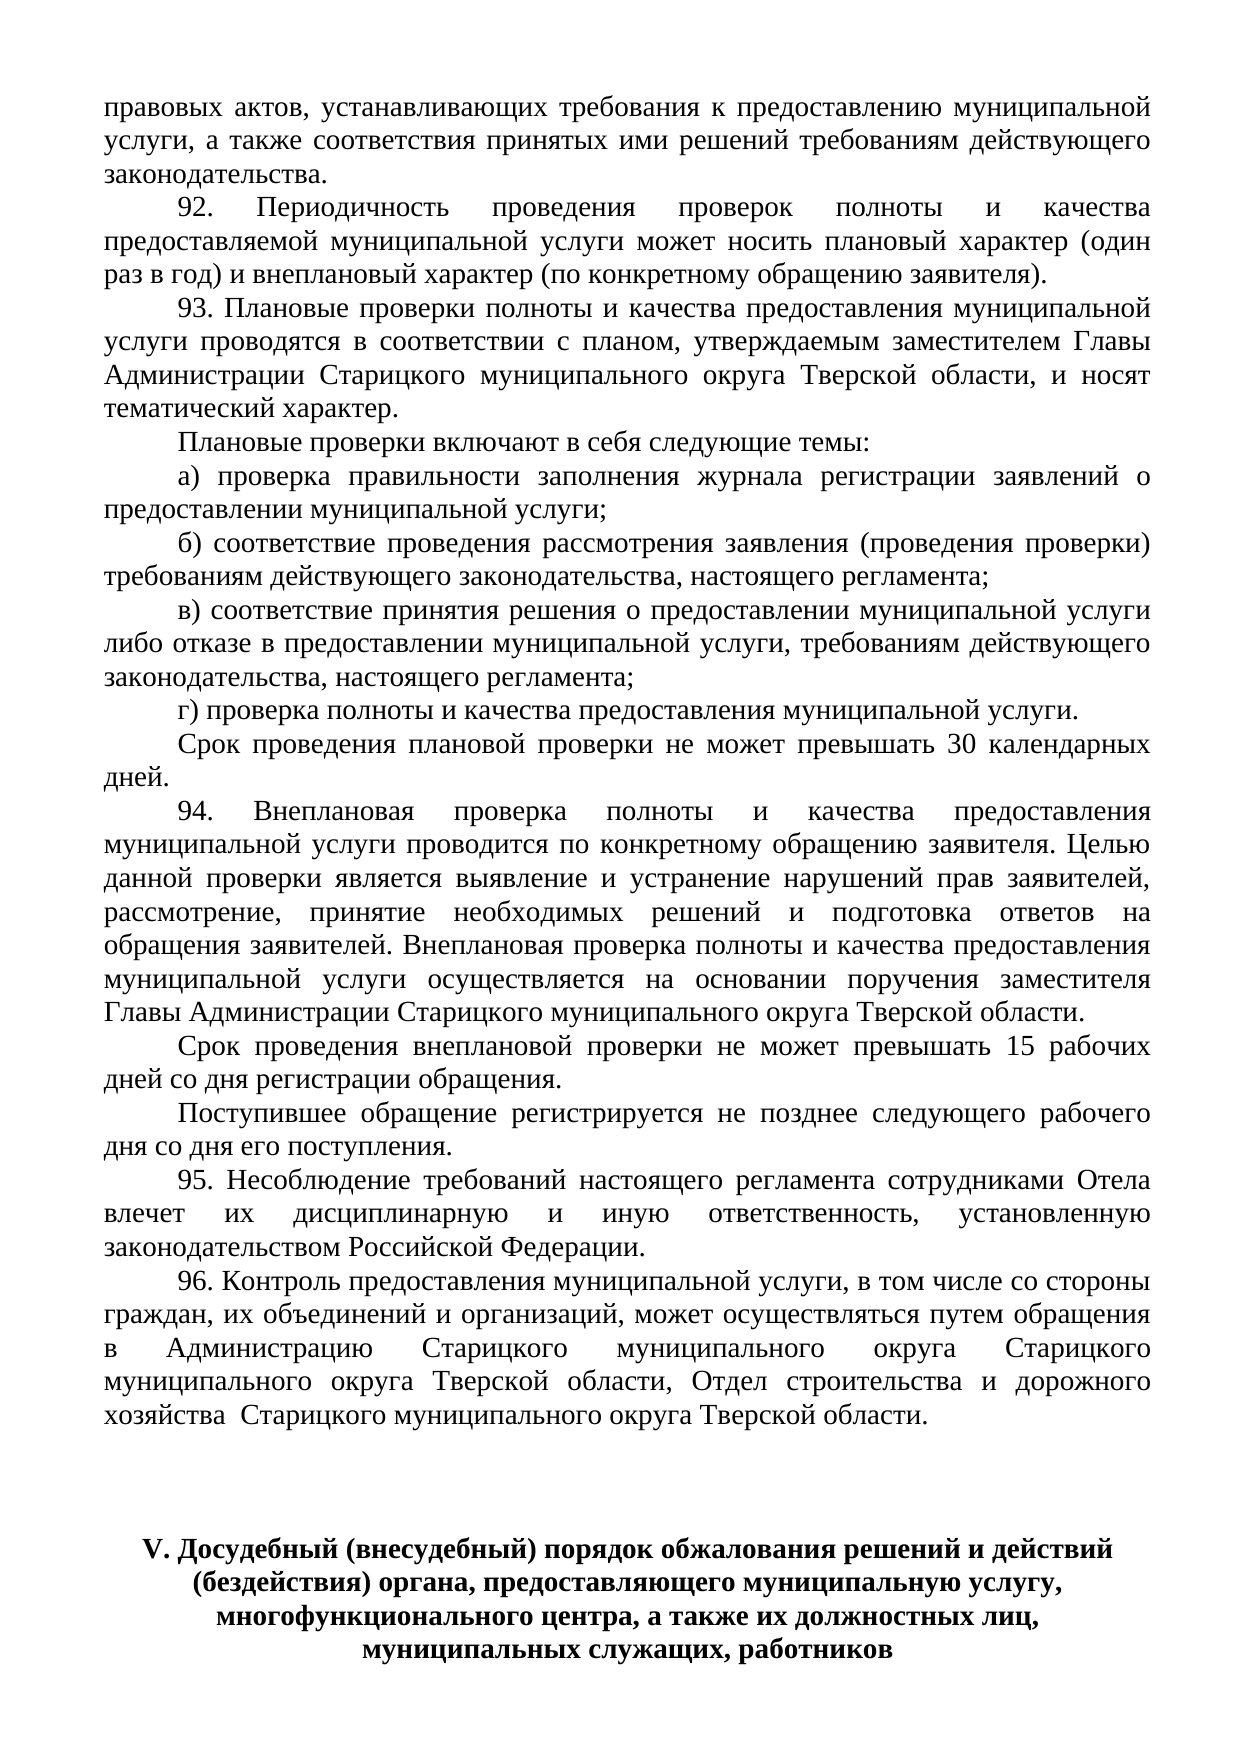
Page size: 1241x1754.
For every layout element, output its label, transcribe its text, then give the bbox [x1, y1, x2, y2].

text б) соответствие проведения рассмотрения заявления (проведения проверки) требованиям действующего законодательства, настоящего регламента; [103, 525, 1152, 592]
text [103, 89, 1152, 189]
text Поступившее обращение регистрируется не позднее следующего рабочего дня со дня его поступления. [103, 1095, 1152, 1162]
text Срок проведения внеплановой проверки не может превышать 15 рабочих дней со дня регистрации обращения. [103, 1028, 1152, 1095]
text 94. Внеплановая проверка полноты и качества предоставления муниципальной услуги проводится по конкретному обращению заявителя. Целью данной проверки является выявление и устранение нарушений прав заявителей, рассмотрение, принятие необходимых решений и подготовка ответов на обращения заявителей. Внеплановая проверка полноты и качества предоставления муниципальной услуги осуществляется на основании поручения заместителя Главы Администрации Старицкого муниципального округа Тверской области. [103, 793, 1152, 1028]
text 96. Контроль предоставления муниципальной услуги, в том числе со стороны граждан, их объединений и организаций, может осуществляться путем обращения в Администрацию Старицкого муниципального округа Старицкого муниципального округа Тверской области, Отдел строительства и дорожного хозяйства Старицкого муниципального округа Тверской области. [103, 1263, 1152, 1430]
text V. Досудебный (внесудебный) порядок обжалования решений и действий (бездействия) органа, предоставляющего муниципальную услугу, многофункционального центра, а также их должностных лиц, муниципальных служащих, работников [103, 1531, 1152, 1665]
text 93. Плановые проверки полноты и качества предоставления муниципальной услуги проводятся в соответствии с планом, утверждаемым заместителем Главы Администрации Старицкого муниципального округа Тверской области, и носят тематический характер. [103, 290, 1152, 424]
text 95. Несоблюдение требований настоящего регламента сотрудниками Отела влечет их дисциплинарную и иную ответственность, установленную законодательством Российской Федерации. [103, 1162, 1152, 1263]
text г) проверка полноты и качества предоставления муниципальной услуги. [103, 692, 1152, 726]
text 92. Периодичность проведения проверок полноты и качества предоставляемой муниципальной услуги может носить плановый характер (один раз в год) и внеплановый характер (по конкретному обращению заявителя). [103, 189, 1152, 290]
text Плановые проверки включают в себя следующие темы: [103, 424, 1152, 458]
text Срок проведения плановой проверки не может превышать 30 календарных дней. [103, 726, 1152, 793]
text в) соответствие принятия решения о предоставлении муниципальной услуги либо отказе в предоставлении муниципальной услуги, требованиям действующего законодательства, настоящего регламента; [103, 592, 1152, 692]
text а) проверка правильности заполнения журнала регистрации заявлений о предоставлении муниципальной услуги; [103, 458, 1152, 525]
